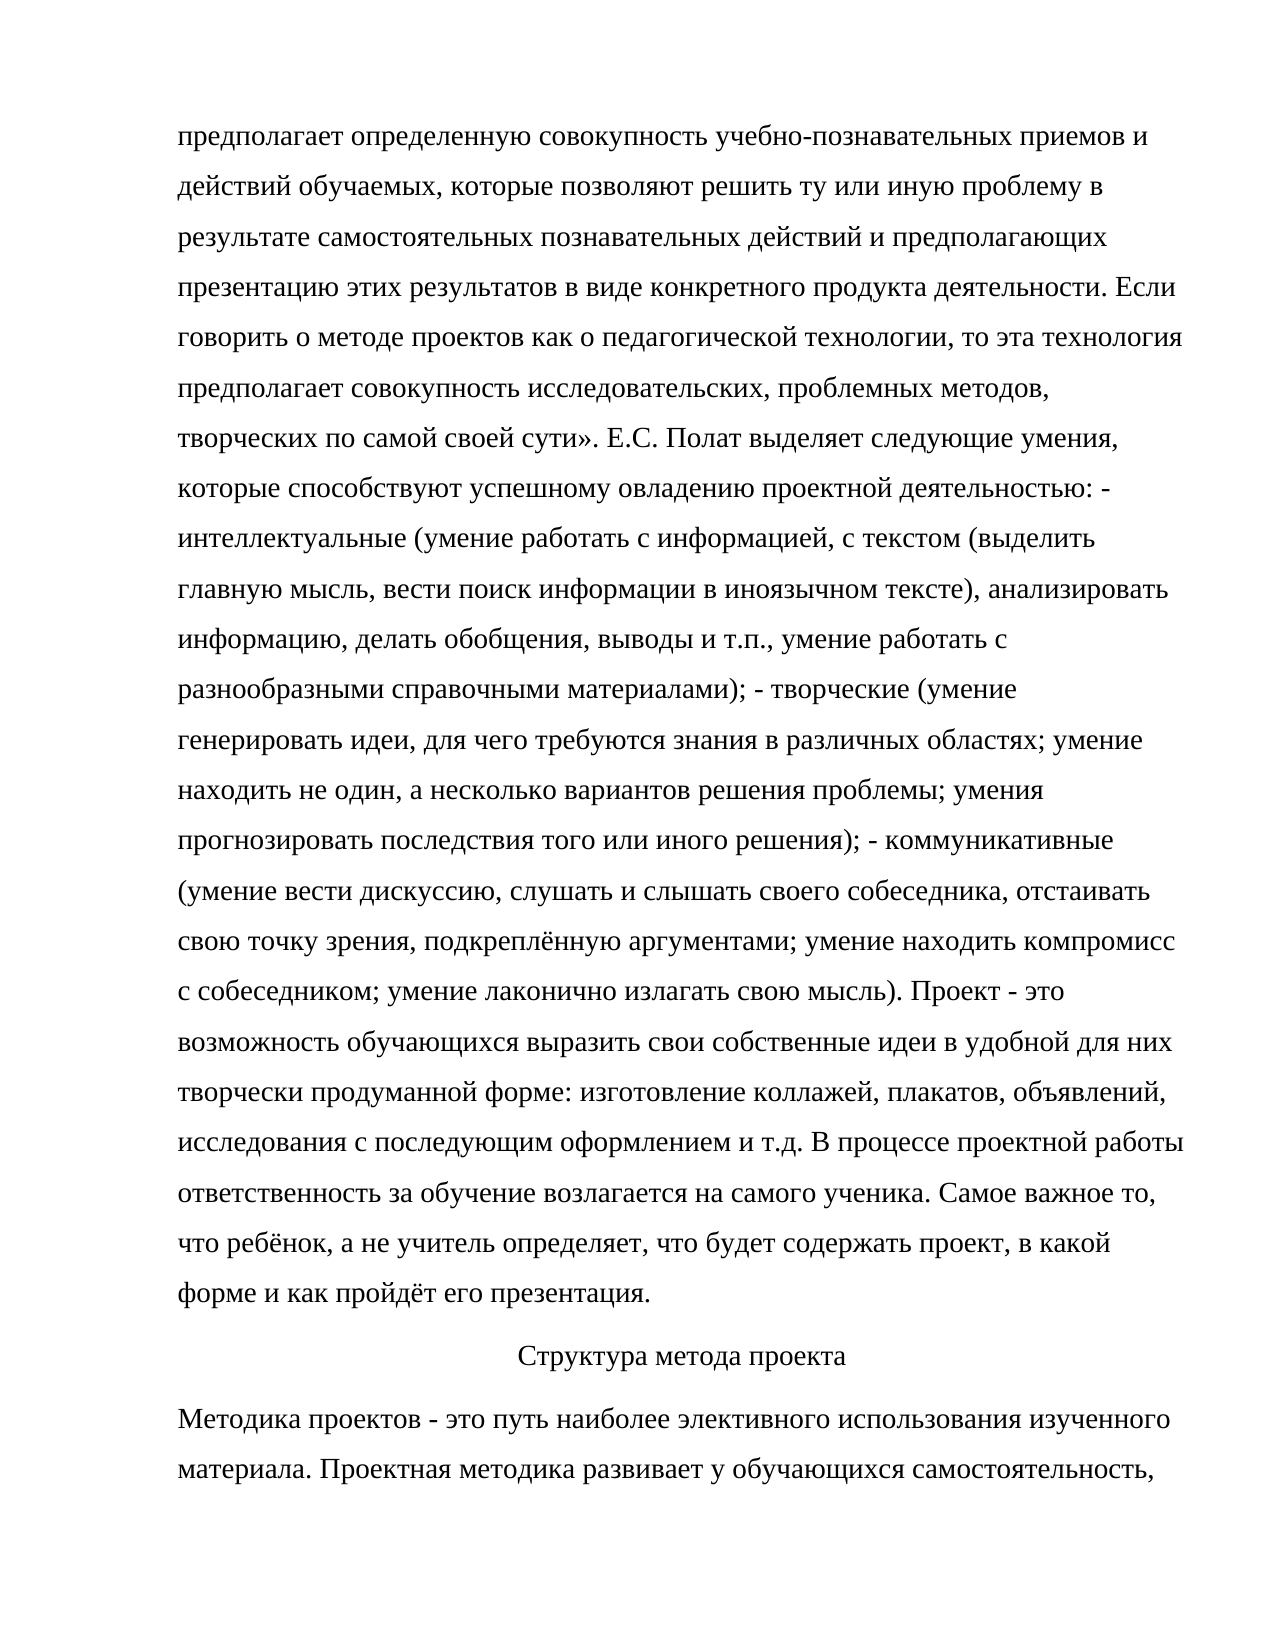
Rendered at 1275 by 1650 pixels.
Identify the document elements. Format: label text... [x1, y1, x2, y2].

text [177, 118, 1186, 1309]
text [177, 1401, 1186, 1485]
text Структура метода проекта [177, 1338, 1186, 1372]
